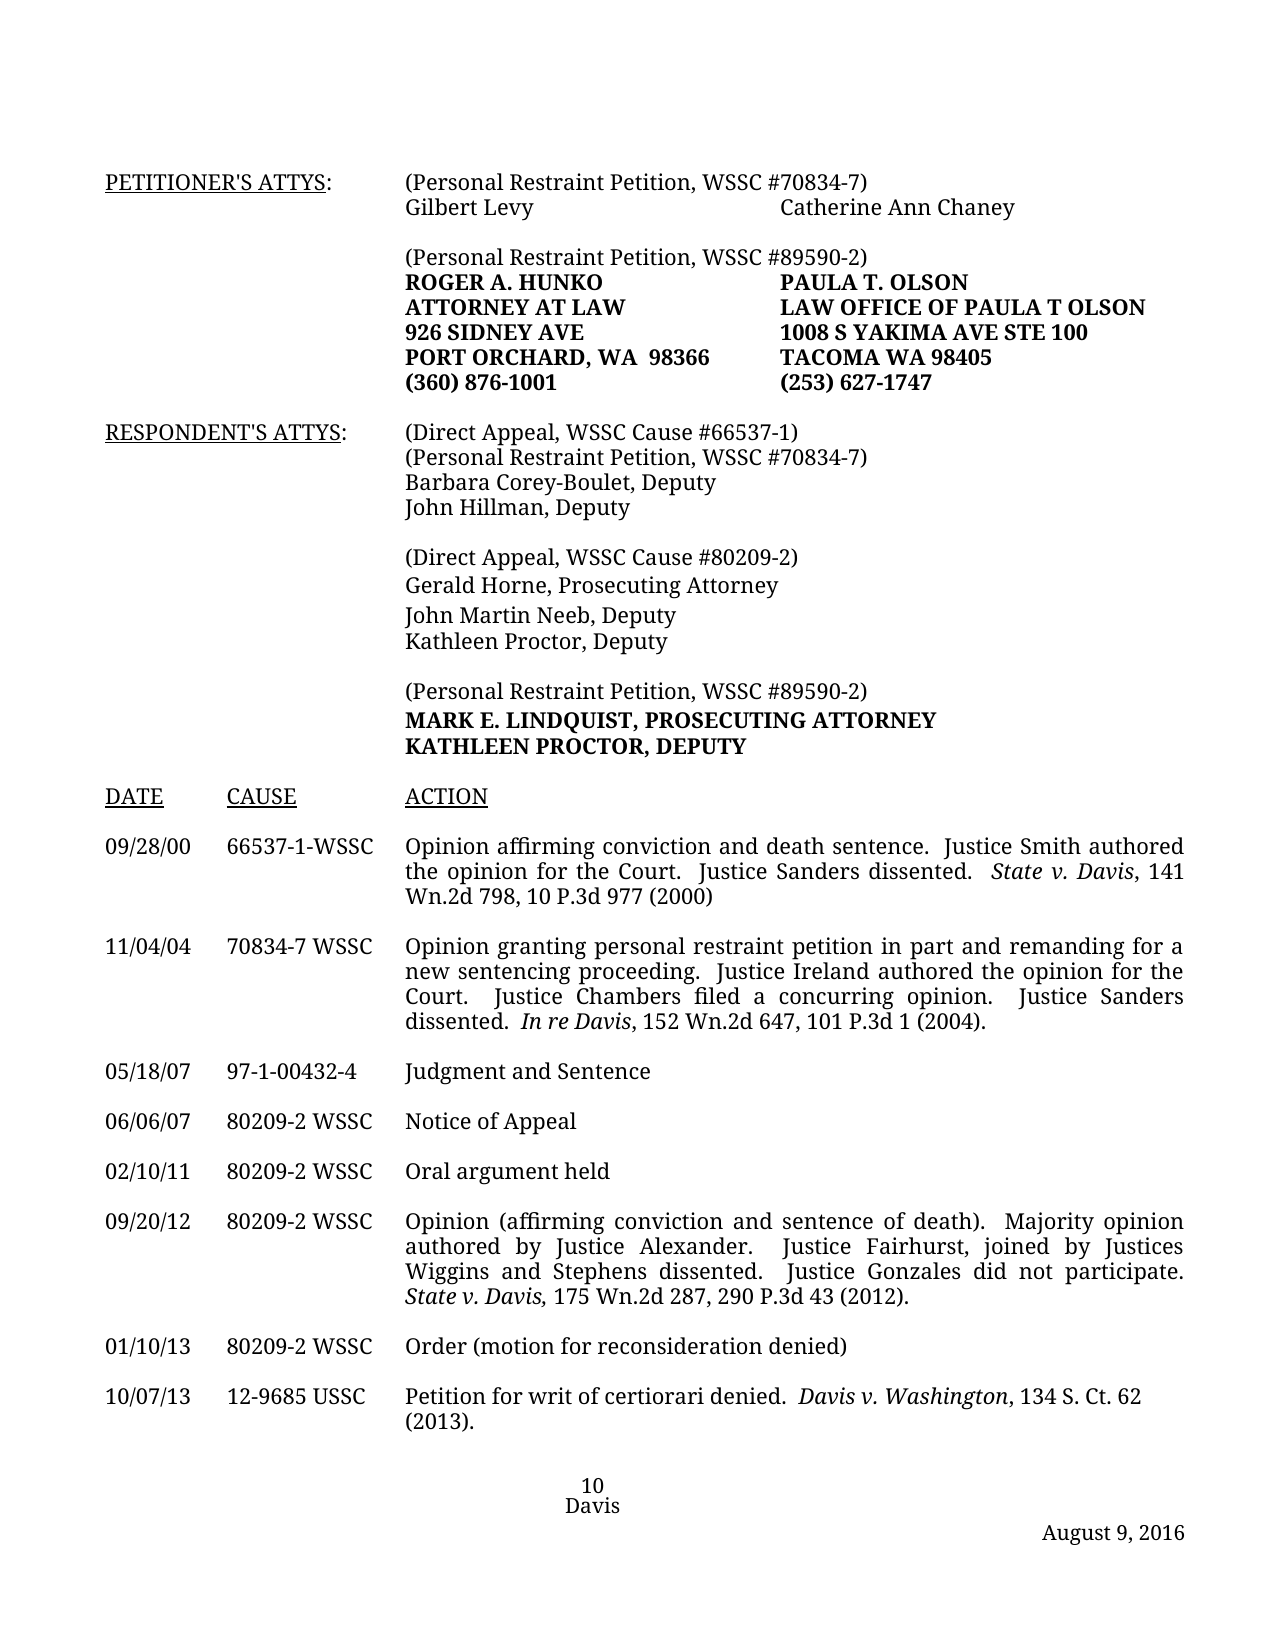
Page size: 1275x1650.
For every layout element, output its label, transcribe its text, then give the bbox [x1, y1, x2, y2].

text PORT ORCHARD, WA 98366 TACOMA WA 98405 [105, 345, 1185, 370]
text Gilbert Levy Catherine Ann Chaney [105, 195, 1185, 220]
text 02/10/11 80209-2 WSSC Oral argument held [105, 1159, 1185, 1184]
text 06/06/07 80209-2 WSSC Notice of Appeal [105, 1109, 1185, 1134]
text 01/10/13 80209-2 WSSC Order (motion for reconsideration denied) [105, 1334, 1185, 1359]
text (Direct Appeal, WSSC Cause #80209-2) [105, 545, 1185, 570]
text John Hillman, Deputy [105, 495, 1185, 520]
text (Personal Restraint Petition, WSSC #89590-2) [105, 679, 1185, 704]
text (Personal Restraint Petition, WSSC #89590-2) [105, 245, 1185, 270]
text (Personal Restraint Petition, WSSC #70834-7) [105, 445, 1185, 470]
text 10/07/13 12-9685 USSC Petition for writ of certiorari denied. Davis v. Washington, 134 S. Ct. 62 (2013). [105, 1384, 1185, 1434]
text John Martin Neeb, Deputy [105, 600, 1185, 629]
text MARK E. LINDQUIST, PROSECUTING ATTORNEY [105, 704, 1185, 734]
text 11/04/04 70834-7 WSSC Opinion granting personal restraint petition in part and remanding for a new sentencing proceeding. Justice Ireland authored the opinion for the Court. Justice Chambers filed a concurring opinion. Justice Sanders dissented. In re Davis, 152 Wn.2d 647, 101 P.3d 1 (2004). [105, 934, 1185, 1034]
text 926 SIDNEY AVE 1008 S YAKIMA AVE STE 100 [105, 320, 1185, 345]
text PETITIONER'S ATTYS: (Personal Restraint Petition, WSSC #70834-7) [105, 170, 1185, 195]
text DATE CAUSE ACTION [105, 784, 1185, 809]
text KATHLEEN PROCTOR, DEPUTY [105, 734, 1185, 759]
text 09/20/12 80209-2 WSSC Opinion (affirming conviction and sentence of death). Majority opinion authored by Justice Alexander. Justice Fairhurst, joined by Justices Wiggins and Stephens dissented. Justice Gonzales did not participate. State v. Davis, 175 Wn.2d 287, 290 P.3d 43 (2012). [105, 1209, 1185, 1309]
text 05/18/07 97-1-00432-4 Judgment and Sentence [105, 1059, 1185, 1084]
text Kathleen Proctor, Deputy [105, 629, 1185, 654]
text RESPONDENT'S ATTYS: (Direct Appeal, WSSC Cause #66537-1) [105, 420, 1185, 445]
text Gerald Horne, Prosecuting Attorney [105, 570, 1185, 600]
text (360) 876-1001 (253) 627-1747 [105, 370, 1185, 395]
text ROGER A. HUNKO PAULA T. OLSON [105, 270, 1185, 295]
text Barbara Corey-Boulet, Deputy [105, 470, 1185, 495]
text 09/28/00 66537-1-WSSC Opinion affirming conviction and death sentence. authored the opinion for the Court. Justice Sanders dissented. State v. , 141 Wn.2d 798, 10 P.3d 977 (2000) [105, 834, 1185, 909]
text ATTORNEY AT LAW LAW OFFICE OF PAULA T OLSON [105, 295, 1185, 320]
